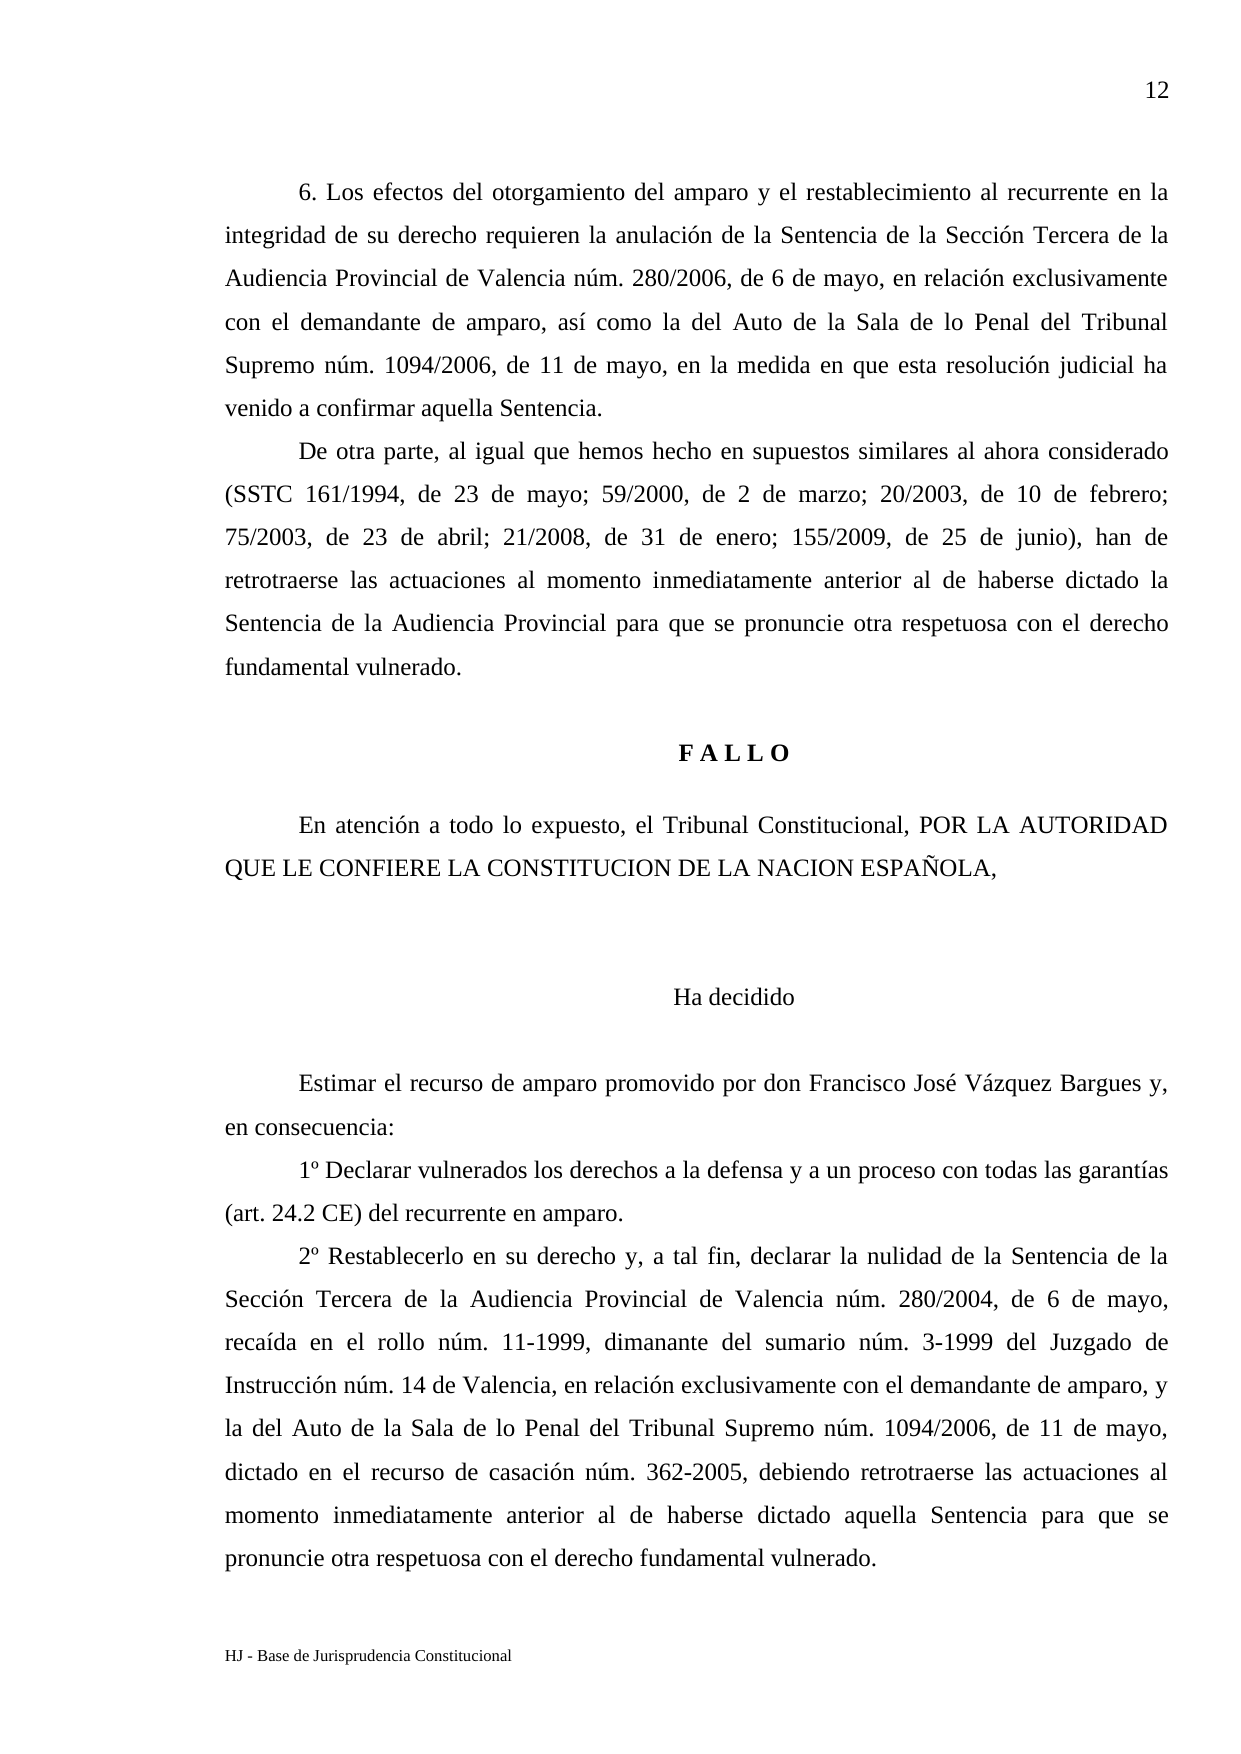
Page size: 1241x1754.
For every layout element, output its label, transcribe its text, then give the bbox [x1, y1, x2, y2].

text Estimar el recurso de amparo promovido por don Francisco José Vázquez Bargues y, en consecuencia: [224, 1068, 1169, 1140]
text En atención a todo lo expuesto, el Tribunal Constitucional, POR LA AUTORIDAD QUE LE CONFIERE LA CONSTITUCION DE LA NACION ESPAÑOLA, [224, 810, 1169, 882]
subtitle F A L L O [224, 738, 1169, 767]
text 2º Restablecerlo en su derecho y, a tal fin, declarar la nulidad de la Sentencia de la Sección Tercera de la Audiencia Provincial de Valencia núm. 280/2004, de 6 de mayo, recaída en el rollo núm. 11-1999, dimanante del sumario núm. 3-1999 del Juzgado de Instrucción núm. 14 de Valencia, en relación exclusivamente con el demandante de amparo, y la del Auto de la Sala de lo Penal del Tribunal Supremo núm. 1094/2006, de 11 de mayo, dictado en el recurso de casación núm. 362-2005, debiendo retrotraerse las actuaciones al momento inmediatamente anterior al de haberse dictado aquella Sentencia para que se pronuncie otra respetuosa con el derecho fundamental vulnerado. [224, 1241, 1169, 1572]
text Ha decidido [224, 982, 1169, 1011]
text 1º Declarar vulnerados los derechos a la defensa y a un proceso con todas las garantías (art. 24.2 CE) del recurrente en amparo. [224, 1155, 1169, 1227]
text De otra parte, al igual que hemos hecho en supuestos similares al ahora considerado (SSTC 161/1994, de 23 de mayo; 59/2000, de 2 de marzo; 20/2003, de 10 de febrero; 75/2003, de 23 de abril; 21/2008, de 31 de enero; 155/2009, de 25 de junio), han de retrotraerse las actuaciones al momento inmediatamente anterior al de haberse dictado la Sentencia de la Audiencia Provincial para que se pronuncie otra respetuosa con el derecho fundamental vulnerado. [224, 436, 1169, 680]
text 6. Los efectos del otorgamiento del amparo y el restablecimiento al recurrente en la integridad de su derecho requieren la anulación de la Sentencia de la Sección Tercera de la Audiencia Provincial de Valencia núm. 280/2006, de 6 de mayo, en relación exclusivamente con el demandante de amparo, así como la del Auto de la Sala de lo Penal del Tribunal Supremo núm. 1094/2006, de 11 de mayo, en la medida en que esta resolución judicial ha venido a confirmar aquella Sentencia. [224, 177, 1169, 422]
